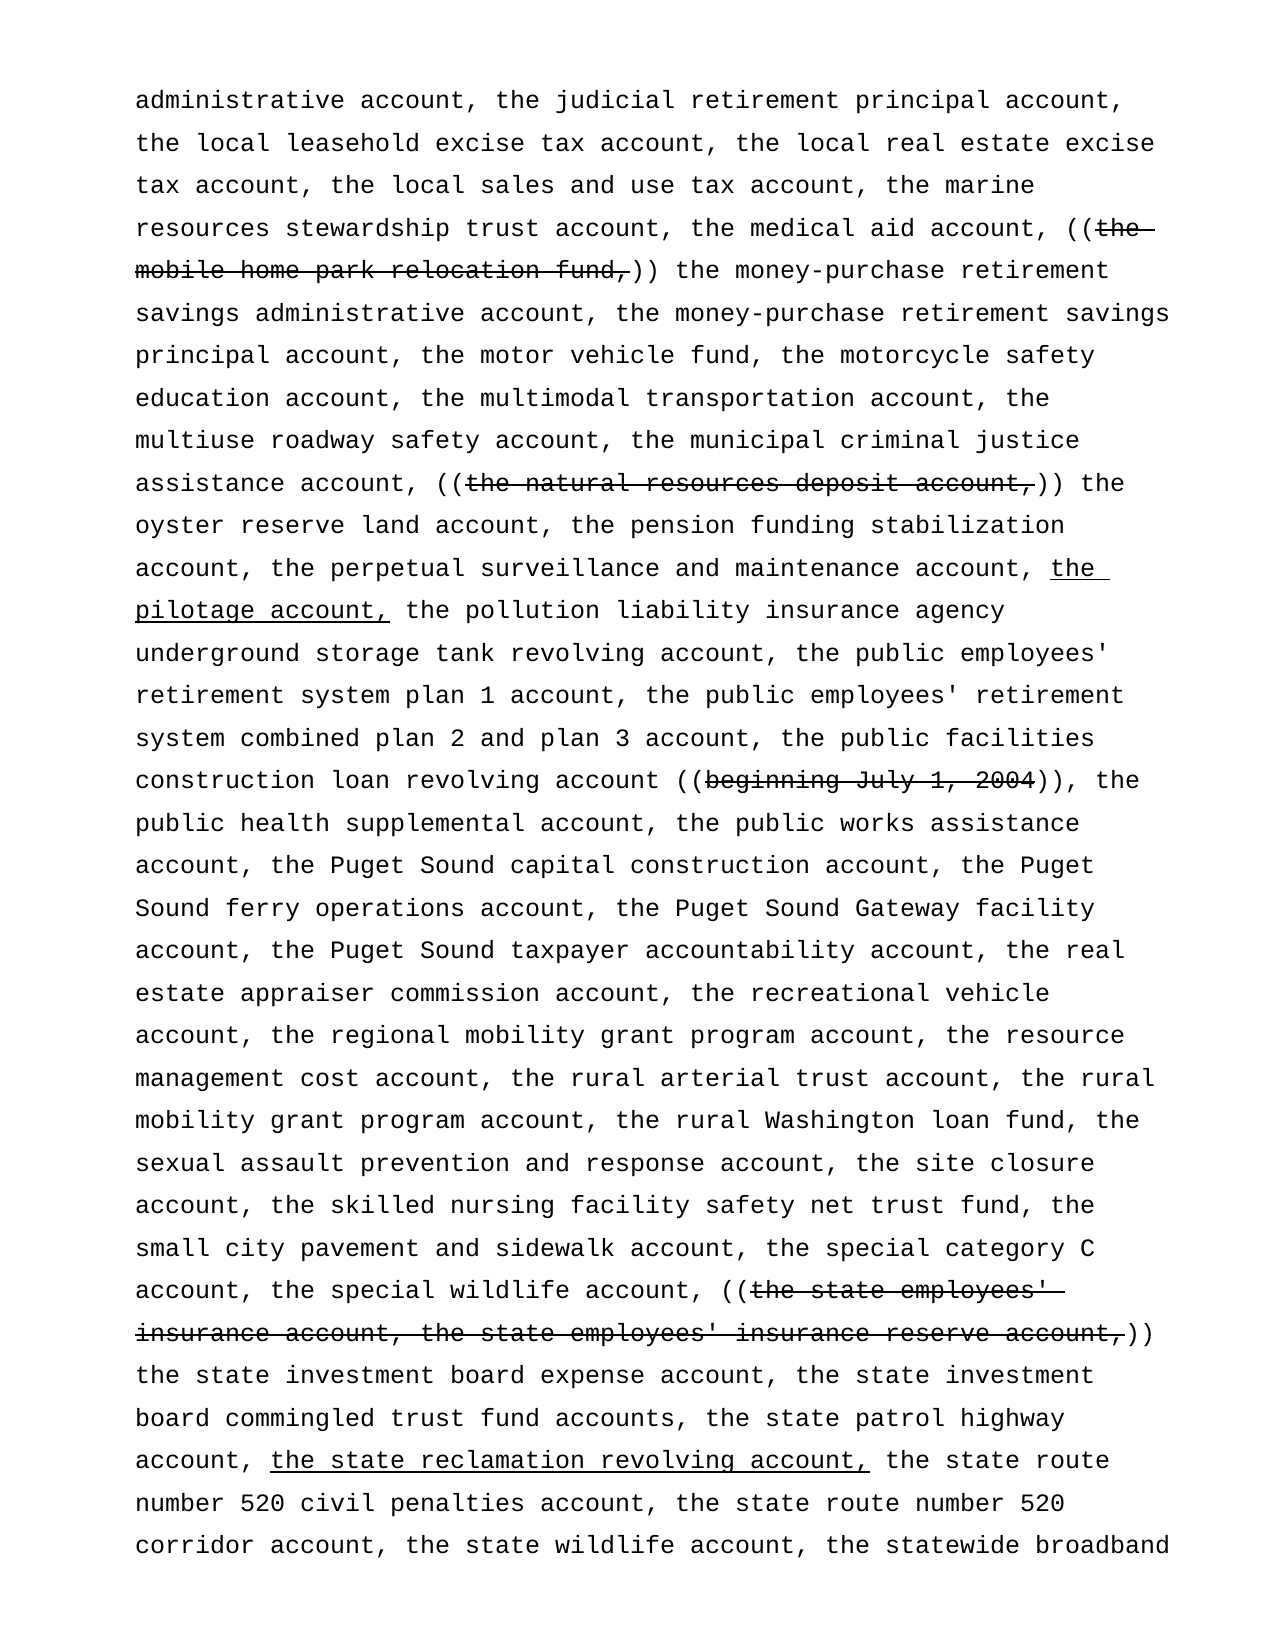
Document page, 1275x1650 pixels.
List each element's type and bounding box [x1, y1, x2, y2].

text [135, 75, 1170, 1562]
